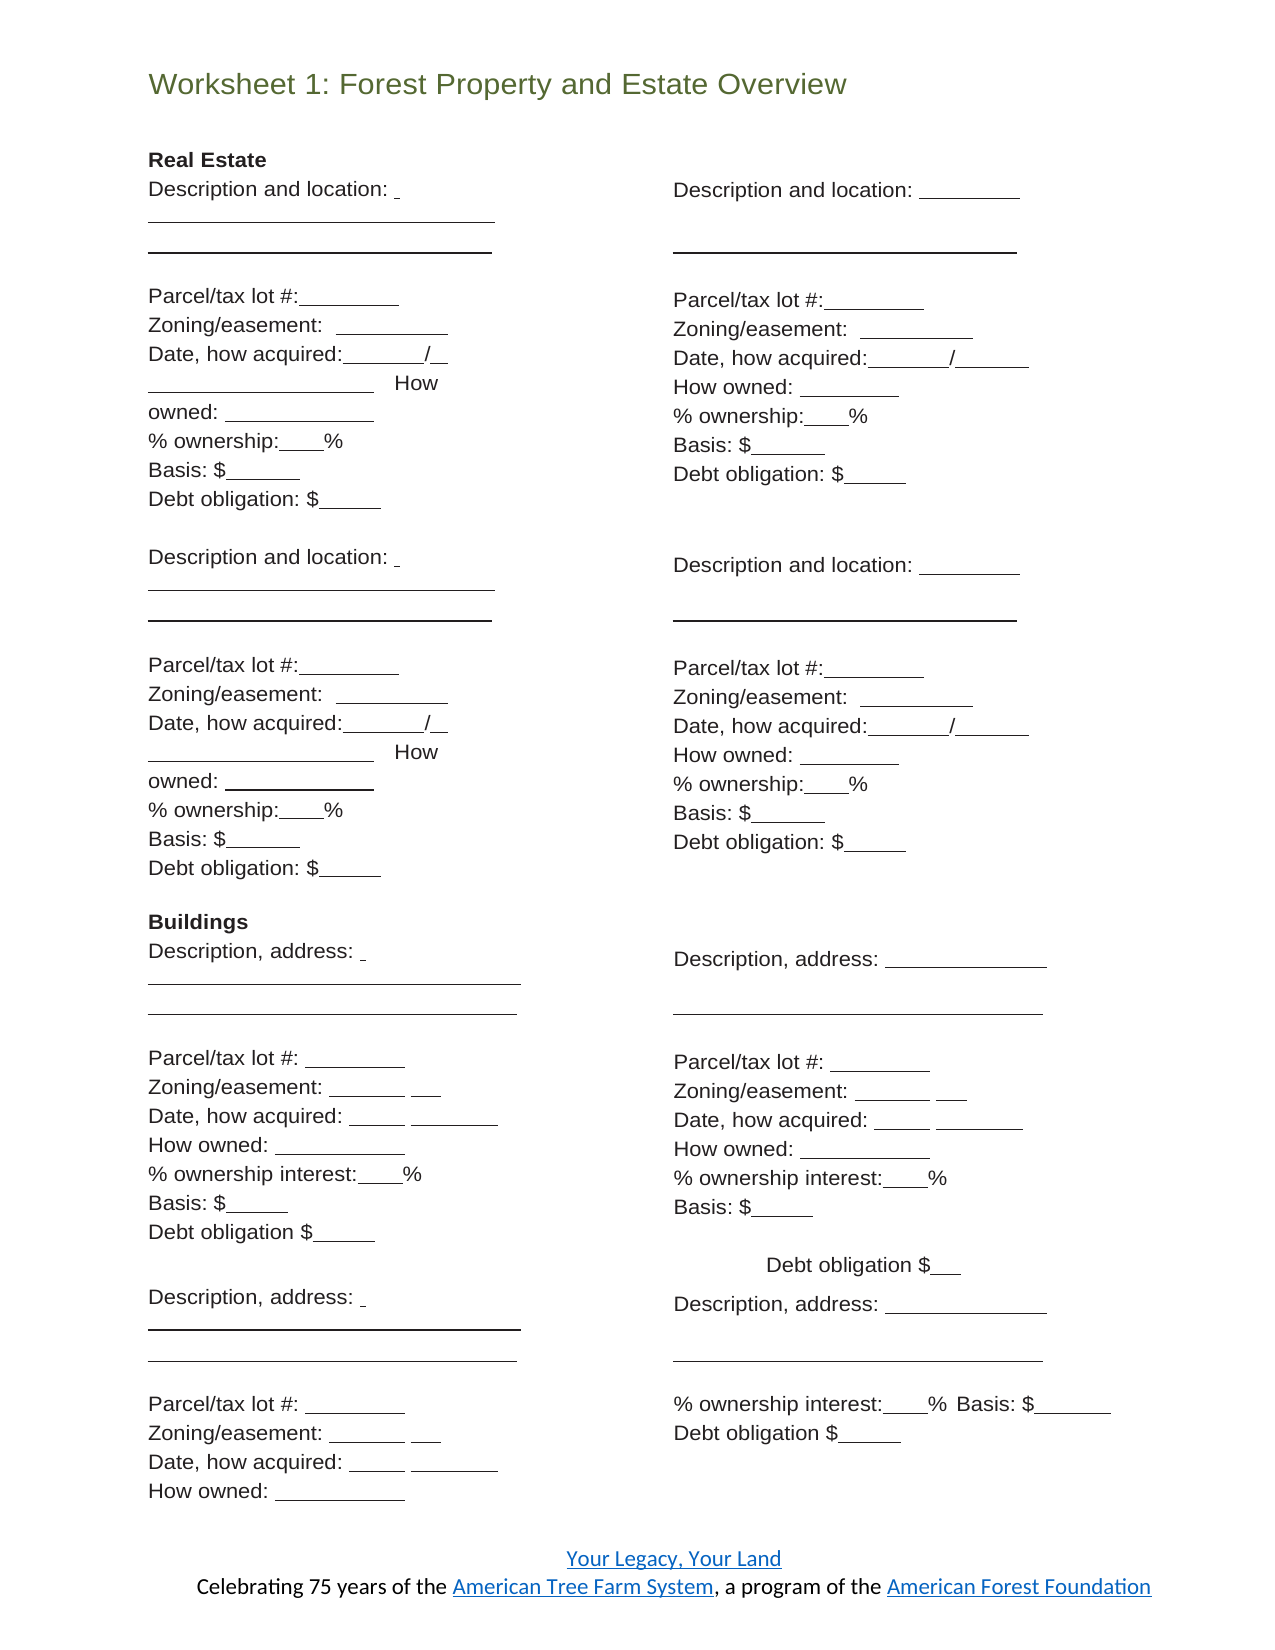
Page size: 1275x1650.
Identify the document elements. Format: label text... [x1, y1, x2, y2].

text Parcel/tax lot #: Zoning/easement: Date, how acquired: / How owned: [673, 288, 1029, 399]
text Description, address: [673, 946, 1212, 970]
text % ownership: % Basis: $ Debt obligation: $ [148, 429, 382, 511]
text % ownership: % Basis: $ Debt obligation: $ [673, 404, 907, 486]
text % ownership: % Basis: $ Debt obligation: $ [673, 772, 907, 854]
text % ownership interest: % Basis: $ [148, 1162, 422, 1215]
text Parcel/tax lot #: Zoning/easement: Date, how acquired: How owned: [148, 1392, 498, 1503]
text Parcel/tax lot #: Zoning/easement: Date, how acquired: How owned: [673, 1050, 1024, 1161]
text Description and location: [673, 553, 1212, 577]
text Description and location: [148, 545, 494, 590]
text Debt obligation $ [148, 1220, 498, 1244]
text Description, address: [148, 1284, 521, 1329]
text Parcel/tax lot #: Zoning/easement: Date, how acquired: How owned: [148, 1046, 498, 1157]
text Description, address: [673, 1292, 1212, 1316]
text Real Estate [148, 148, 494, 172]
text % ownership interest: % Basis: $ [673, 1166, 947, 1219]
text Parcel/tax lot #: Zoning/easement: Date, how acquired: / How owned: [148, 284, 504, 424]
text Parcel/tax lot #: Zoning/easement: Date, how acquired: / How owned: [148, 653, 504, 792]
text % ownership: % Basis: $ Debt obligation: $ [148, 797, 382, 879]
text Buildings [148, 909, 521, 933]
text Parcel/tax lot #: Zoning/easement: Date, how acquired: / How owned: [673, 656, 1029, 767]
text Debt obligation $ [766, 1253, 1212, 1277]
text Description, address: [148, 939, 521, 984]
text Description and location: [148, 177, 494, 222]
text Worksheet 1: Forest Property and Estate Overview [148, 67, 1212, 100]
text % ownership interest: % Basis: $ [673, 1392, 1137, 1416]
text Debt obligation $ [673, 1421, 1212, 1445]
text Description and location: [673, 177, 1212, 201]
